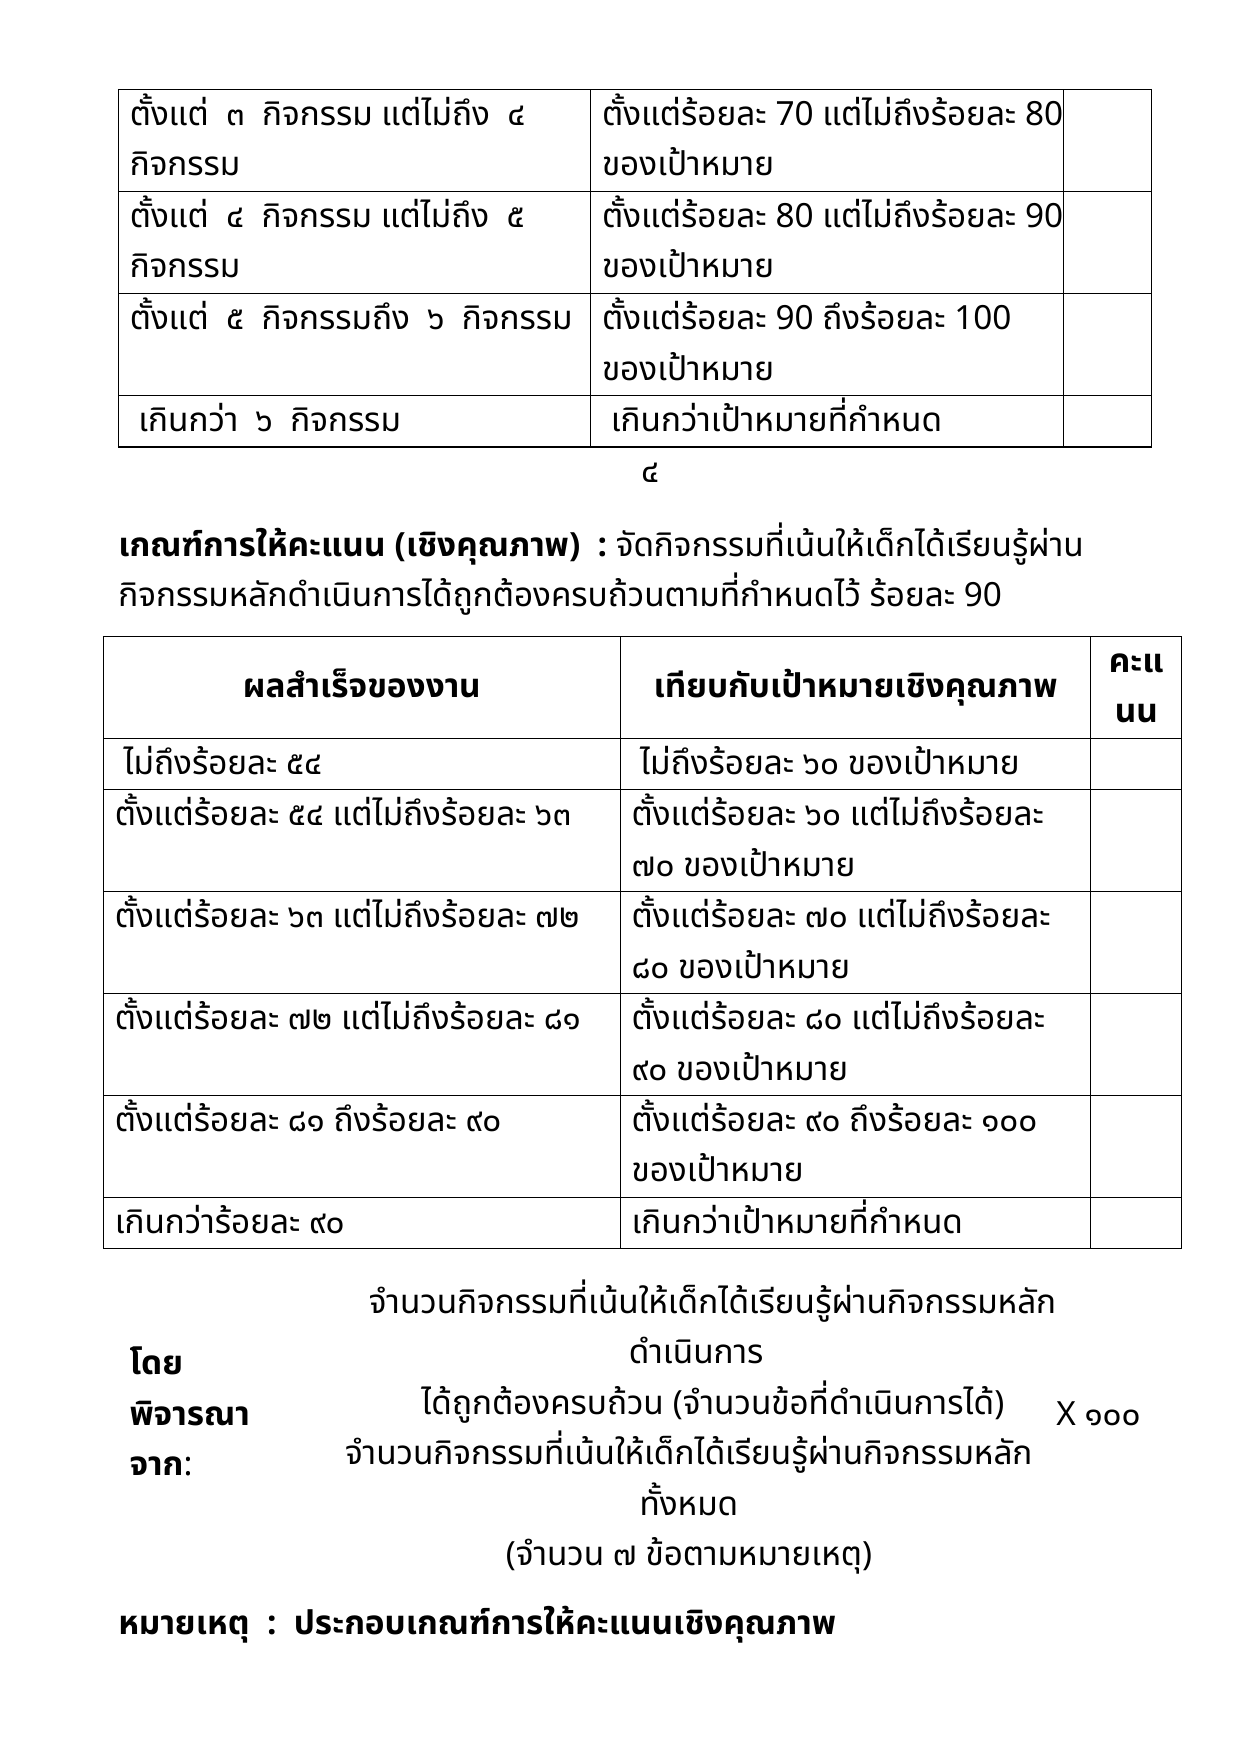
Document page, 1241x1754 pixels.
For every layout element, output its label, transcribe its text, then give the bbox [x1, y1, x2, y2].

table_cell [1091, 790, 1181, 891]
table_cell ตั้งแต่ร้อยละ ๘๐ แต่ไม่ถึงร้อยละ ๙๐ ของเป้าหมาย [621, 994, 1090, 1095]
table_cell ตั้งแต่ร้อยละ ๙๐ ถึงร้อยละ ๑๐๐ ของเป้าหมาย [621, 1096, 1090, 1197]
table_cell ตั้งแต่ร้อยละ ๗๒ แต่ไม่ถึงร้อยละ ๘๑ [104, 994, 620, 1095]
table_cell ตั้งแต่ร้อยละ 80 แต่ไม่ถึงร้อยละ 90 ของเป้าหมาย [591, 192, 1063, 293]
table_cell ตั้งแต่ร้อยละ ๘๑ ถึงร้อยละ ๙๐ [104, 1096, 620, 1197]
table_cell [1091, 739, 1181, 789]
table_cell เกินกว่าเป้าหมายที่กำหนด [621, 1198, 1090, 1248]
table_cell [1091, 1096, 1181, 1197]
table_cell ตั้งแต่ร้อยละ 90 ถึงร้อยละ 100 ของเป้าหมาย [591, 294, 1063, 395]
table_cell เกินกว่าเป้าหมายที่กำหนด [591, 396, 1063, 446]
table_cell เกินกว่า ๖ กิจกรรม [119, 396, 590, 446]
table_cell จำนวนกิจกรรมที่เน้นให้เด็กได้เรียนรู้ผ่านกิจกรรมหลักทั้งหมด (จำนวน ๗ ข้อตามหมายเหตุ) [306, 1429, 1045, 1581]
table_header คะแนน [1091, 637, 1181, 738]
table_cell ตั้งแต่ร้อยละ ๕๔ แต่ไม่ถึงร้อยละ ๖๓ [104, 790, 620, 891]
table_cell ไม่ถึงร้อยละ ๖๐ ของเป้าหมาย [621, 739, 1090, 789]
table_cell ตั้งแต่ ๕ กิจกรรมถึง ๖ กิจกรรม [119, 294, 590, 395]
text เกณฑ์การให้คะแนน (เชิงคุณภาพ) : จัดกิจกรรมที่เน้นให้เด็กได้เรียนรู้ผ่านกิจกรรมหลักดำเนินการได้ถูกต้องครบถ้วนตามที่กำหนดไว้ ร้อยละ 90 [118, 521, 1181, 622]
table_header เทียบกับเป้าหมายเชิงคุณภาพ [621, 637, 1090, 738]
table_cell ตั้งแต่ร้อยละ ๖๓ แต่ไม่ถึงร้อยละ ๗๒ [104, 892, 620, 993]
table_cell ตั้งแต่ร้อยละ ๗๐ แต่ไม่ถึงร้อยละ ๘๐ ของเป้าหมาย [621, 892, 1090, 993]
table_cell [1064, 396, 1151, 446]
table_cell จำนวนกิจกรรมที่เน้นให้เด็กได้เรียนรู้ผ่านกิจกรรมหลักดำเนินการ ได้ถูกต้องครบถ้วน (จำนวนข้อที่ดำเนินการได้) [306, 1249, 1045, 1429]
table_cell [1091, 994, 1181, 1095]
table_cell ตั้งแต่ร้อยละ ๖๐ แต่ไม่ถึงร้อยละ ๗๐ ของเป้าหมาย [621, 790, 1090, 891]
table_cell ไม่ถึงร้อยละ ๕๔ [104, 739, 620, 789]
table_cell ตั้งแต่ร้อยละ 70 แต่ไม่ถึงร้อยละ 80 ของเป้าหมาย [591, 90, 1063, 191]
table_cell โดยพิจารณาจาก: [118, 1249, 306, 1581]
table_cell X ๑๐๐ [1045, 1248, 1216, 1581]
table_cell [1064, 294, 1151, 395]
table_cell [1064, 192, 1151, 293]
table_cell [1064, 90, 1151, 191]
table_cell ตั้งแต่ ๔ กิจกรรม แต่ไม่ถึง ๕ กิจกรรม [119, 192, 590, 293]
text ๔ [118, 447, 1181, 498]
table_cell [1091, 1198, 1181, 1248]
table_header ผลสำเร็จของงาน [104, 637, 620, 738]
table_cell ตั้งแต่ ๓ กิจกรรม แต่ไม่ถึง ๔ กิจกรรม [119, 90, 590, 191]
text หมายเหตุ : ประกอบเกณฑ์การให้คะแนนเชิงคุณภาพ [118, 1599, 1181, 1649]
table_cell เกินกว่าร้อยละ ๙๐ [104, 1198, 620, 1248]
table_cell [1091, 892, 1181, 993]
